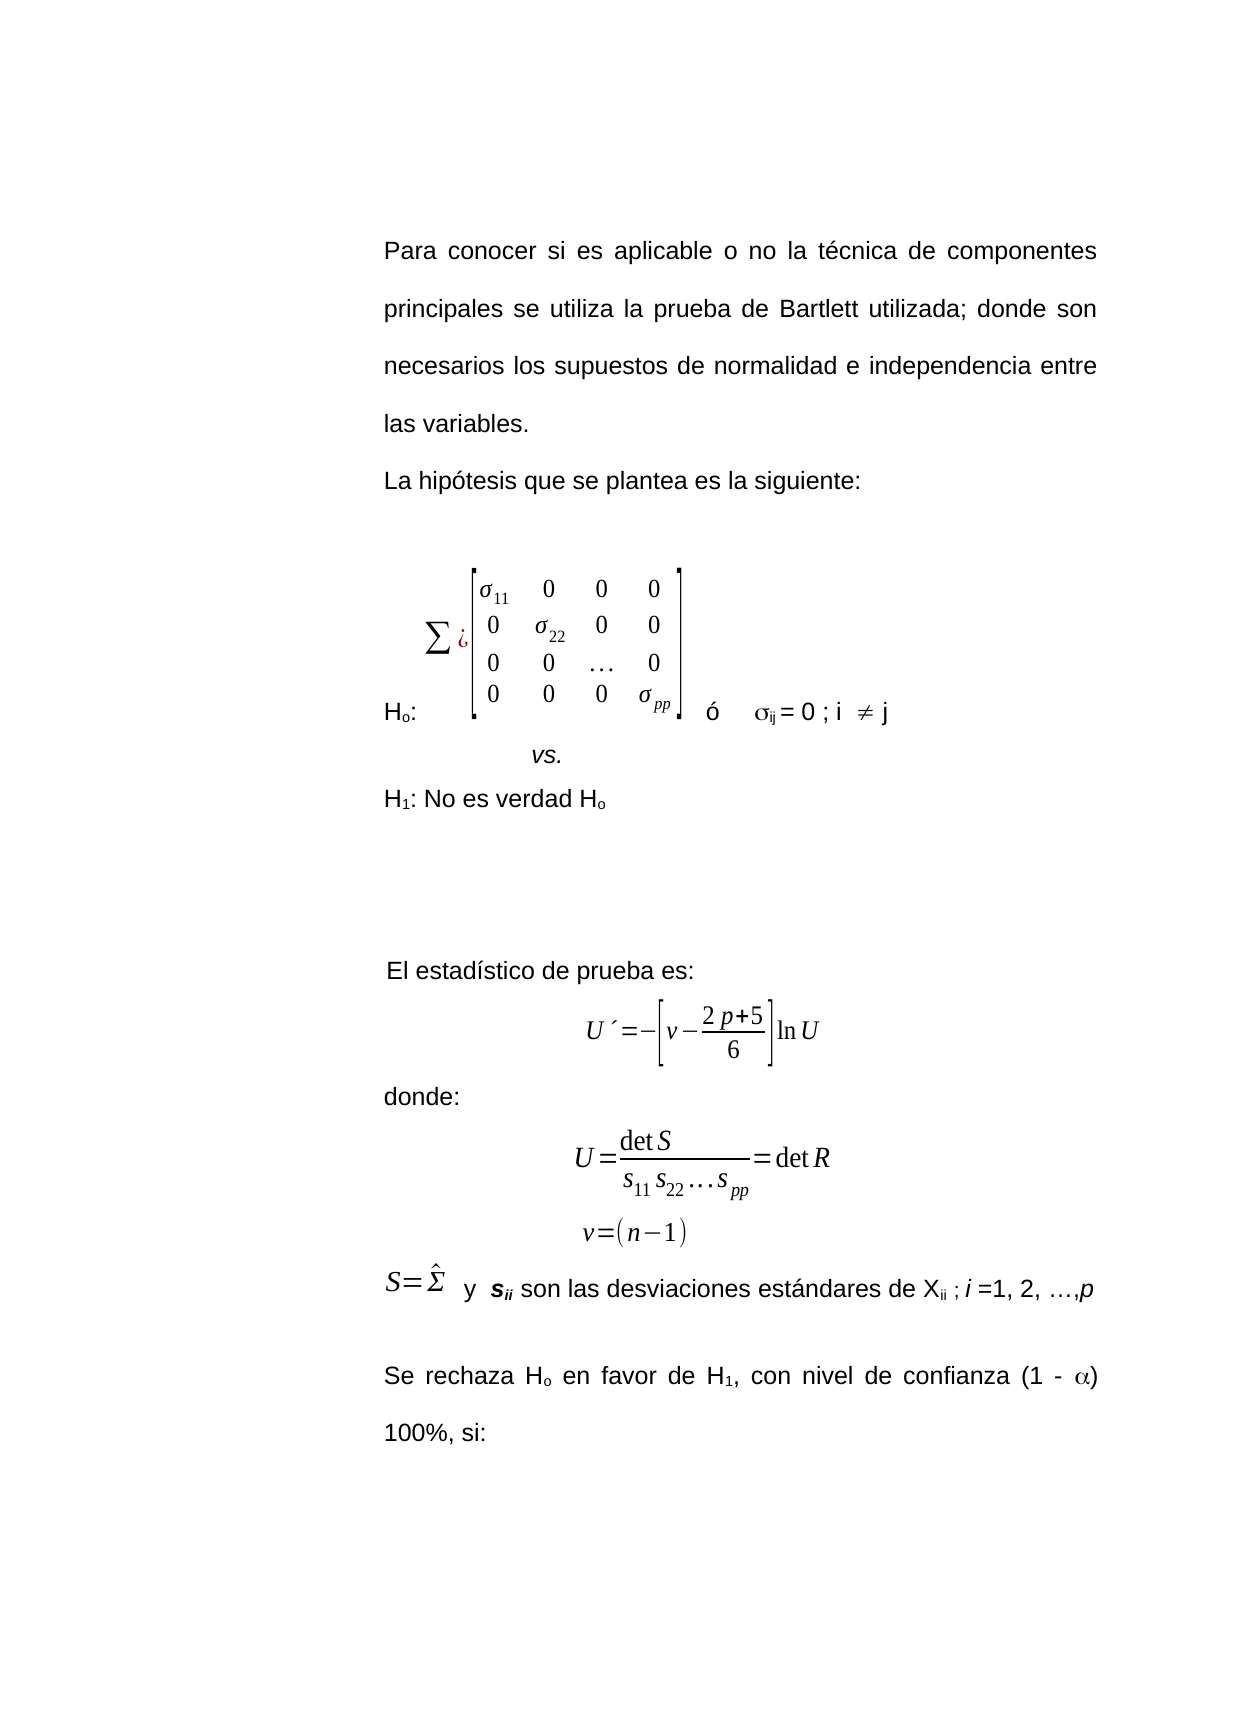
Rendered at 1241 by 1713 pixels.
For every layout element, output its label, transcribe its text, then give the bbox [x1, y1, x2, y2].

text La hipótesis que se plantea es la siguiente: [384, 466, 1098, 495]
text y sii son las desviaciones estándares de Xii ; i =1, 2, …,p [384, 1263, 1098, 1303]
text El estadístico de prueba es: [386, 956, 1098, 985]
text vs. [531, 741, 1098, 769]
text Ho: ó ij = 0 ; i j [383, 567, 1098, 726]
text Se rechaza Ho en favor de H1, con nivel de confianza (1 - ) 100%, si: [384, 1361, 1098, 1447]
text Para conocer si es aplicable o no la técnica de componentes principales se utiliza la prueba de Bartlett utilizada; donde son necesarios los supuestos de normalidad e independencia entre las variables. [384, 236, 1098, 437]
text H1: No es verdad Ho [324, 784, 1098, 812]
text donde: [383, 1082, 1098, 1111]
